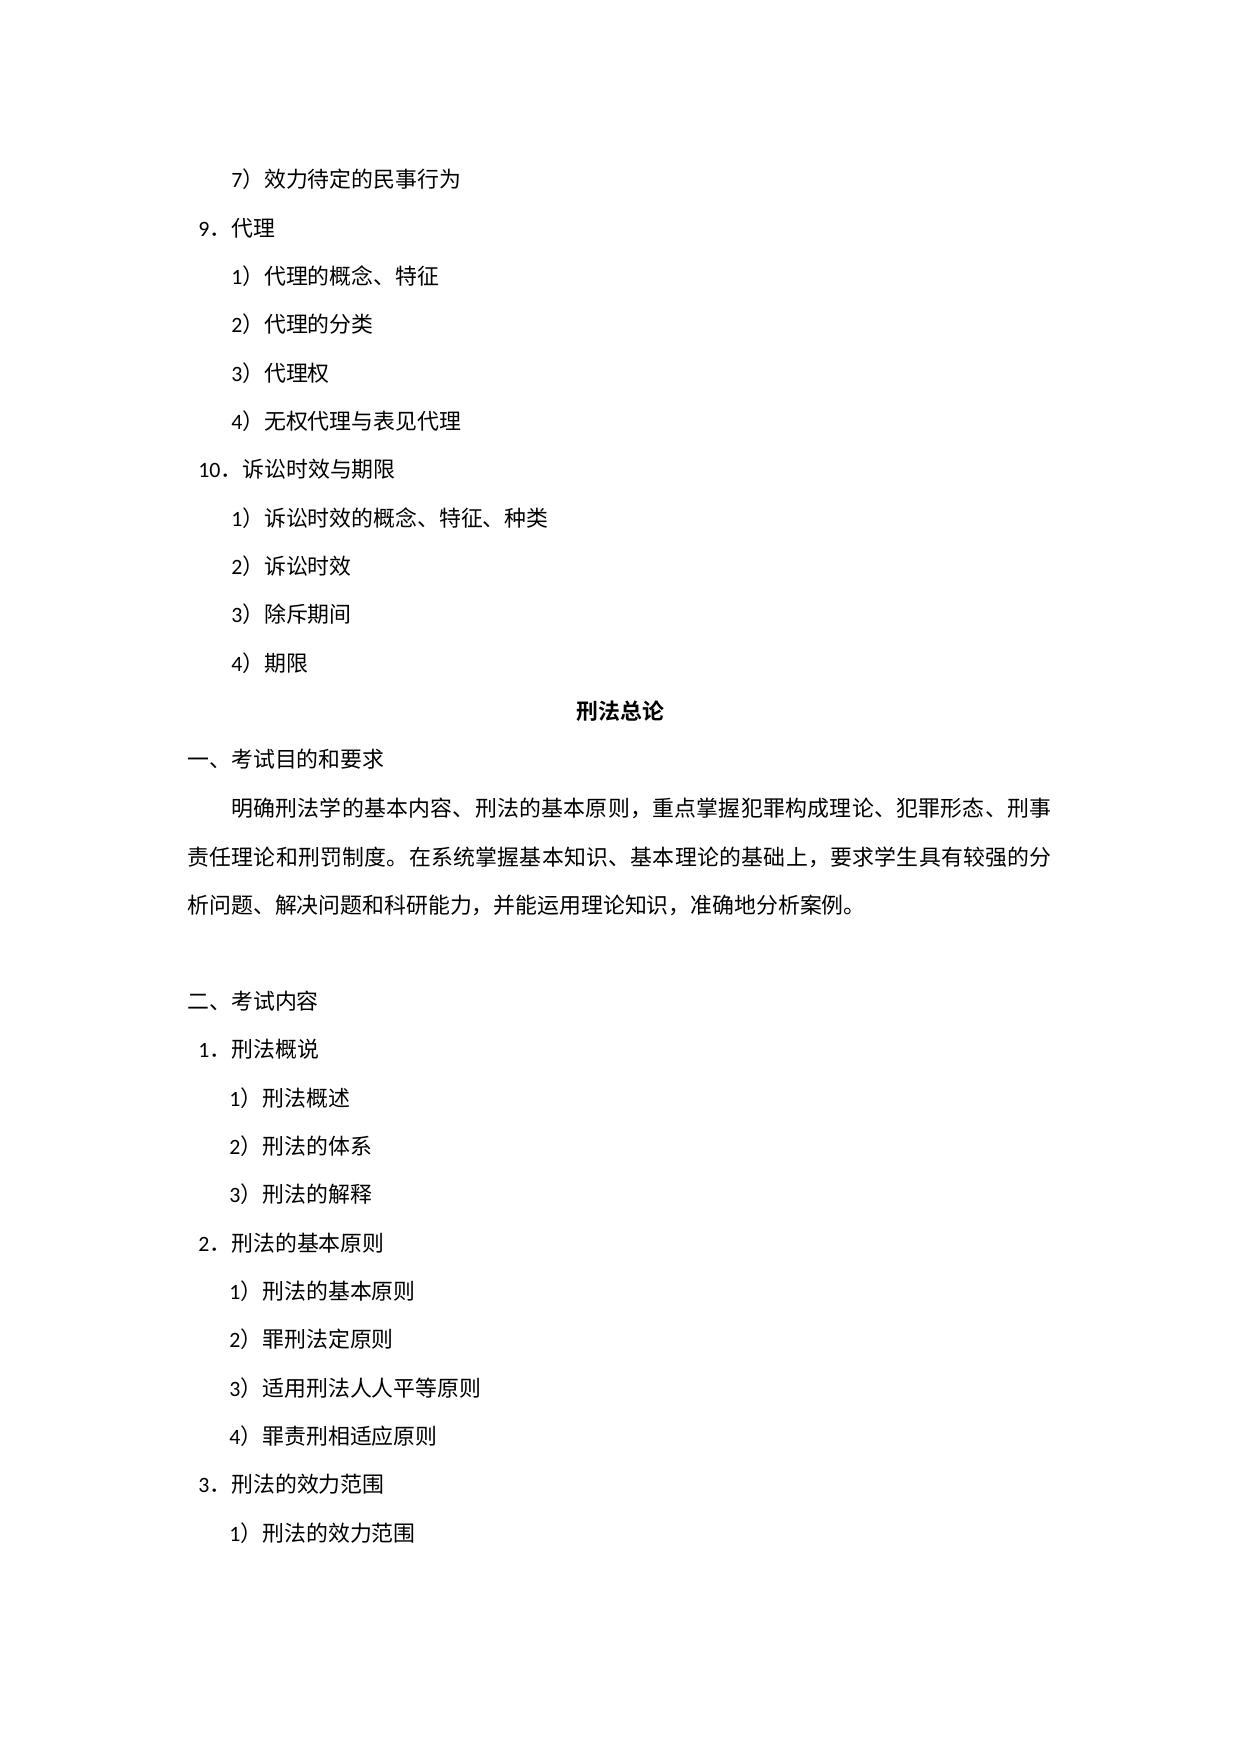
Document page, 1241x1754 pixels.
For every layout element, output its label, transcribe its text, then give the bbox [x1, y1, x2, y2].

text 9．代理 [187, 210, 1053, 243]
text 1）刑法的效力范围 [187, 1515, 1053, 1548]
text 1）刑法概述 [187, 1080, 1053, 1113]
text 1）刑法的基本原则 [187, 1273, 1053, 1306]
text 2）代理的分类 [187, 307, 1053, 339]
text 3）除斥期间 [187, 597, 1053, 629]
text 1）代理的概念、特征 [187, 259, 1053, 291]
text 2）诉讼时效 [187, 549, 1053, 581]
text 2）刑法的体系 [187, 1128, 1053, 1161]
text 1．刑法概说 [187, 1032, 1053, 1064]
text 7）效力待定的民事行为 [187, 162, 1053, 194]
text 4）无权代理与表见代理 [187, 404, 1053, 436]
text 4）罪责刑相适应原则 [187, 1418, 1053, 1451]
text 3）适用刑法人人平等原则 [187, 1370, 1053, 1403]
text 1）诉讼时效的概念、特征、种类 [187, 500, 1053, 533]
text 3）代理权 [187, 355, 1053, 388]
text 刑法总论 [187, 694, 1053, 726]
text 二、考试内容 [187, 983, 1053, 1016]
text 2）罪刑法定原则 [187, 1322, 1053, 1354]
text 一、考试目的和要求 [187, 742, 1053, 774]
text 3）刑法的解释 [187, 1177, 1053, 1209]
text 2．刑法的基本原则 [187, 1225, 1053, 1258]
text 10．诉讼时效与期限 [187, 452, 1053, 484]
text 4）期限 [187, 645, 1053, 678]
text 明确刑法学的基本内容、刑法的基本原则，重点掌握犯罪构成理论、犯罪形态、刑事责任理论和刑罚制度。在系统掌握基本知识、基本理论的基础上，要求学生具有较强的分析问题、解决问题和科研能力，并能运用理论知识，准确地分析案例。 [187, 790, 1053, 920]
text 3．刑法的效力范围 [187, 1467, 1053, 1499]
